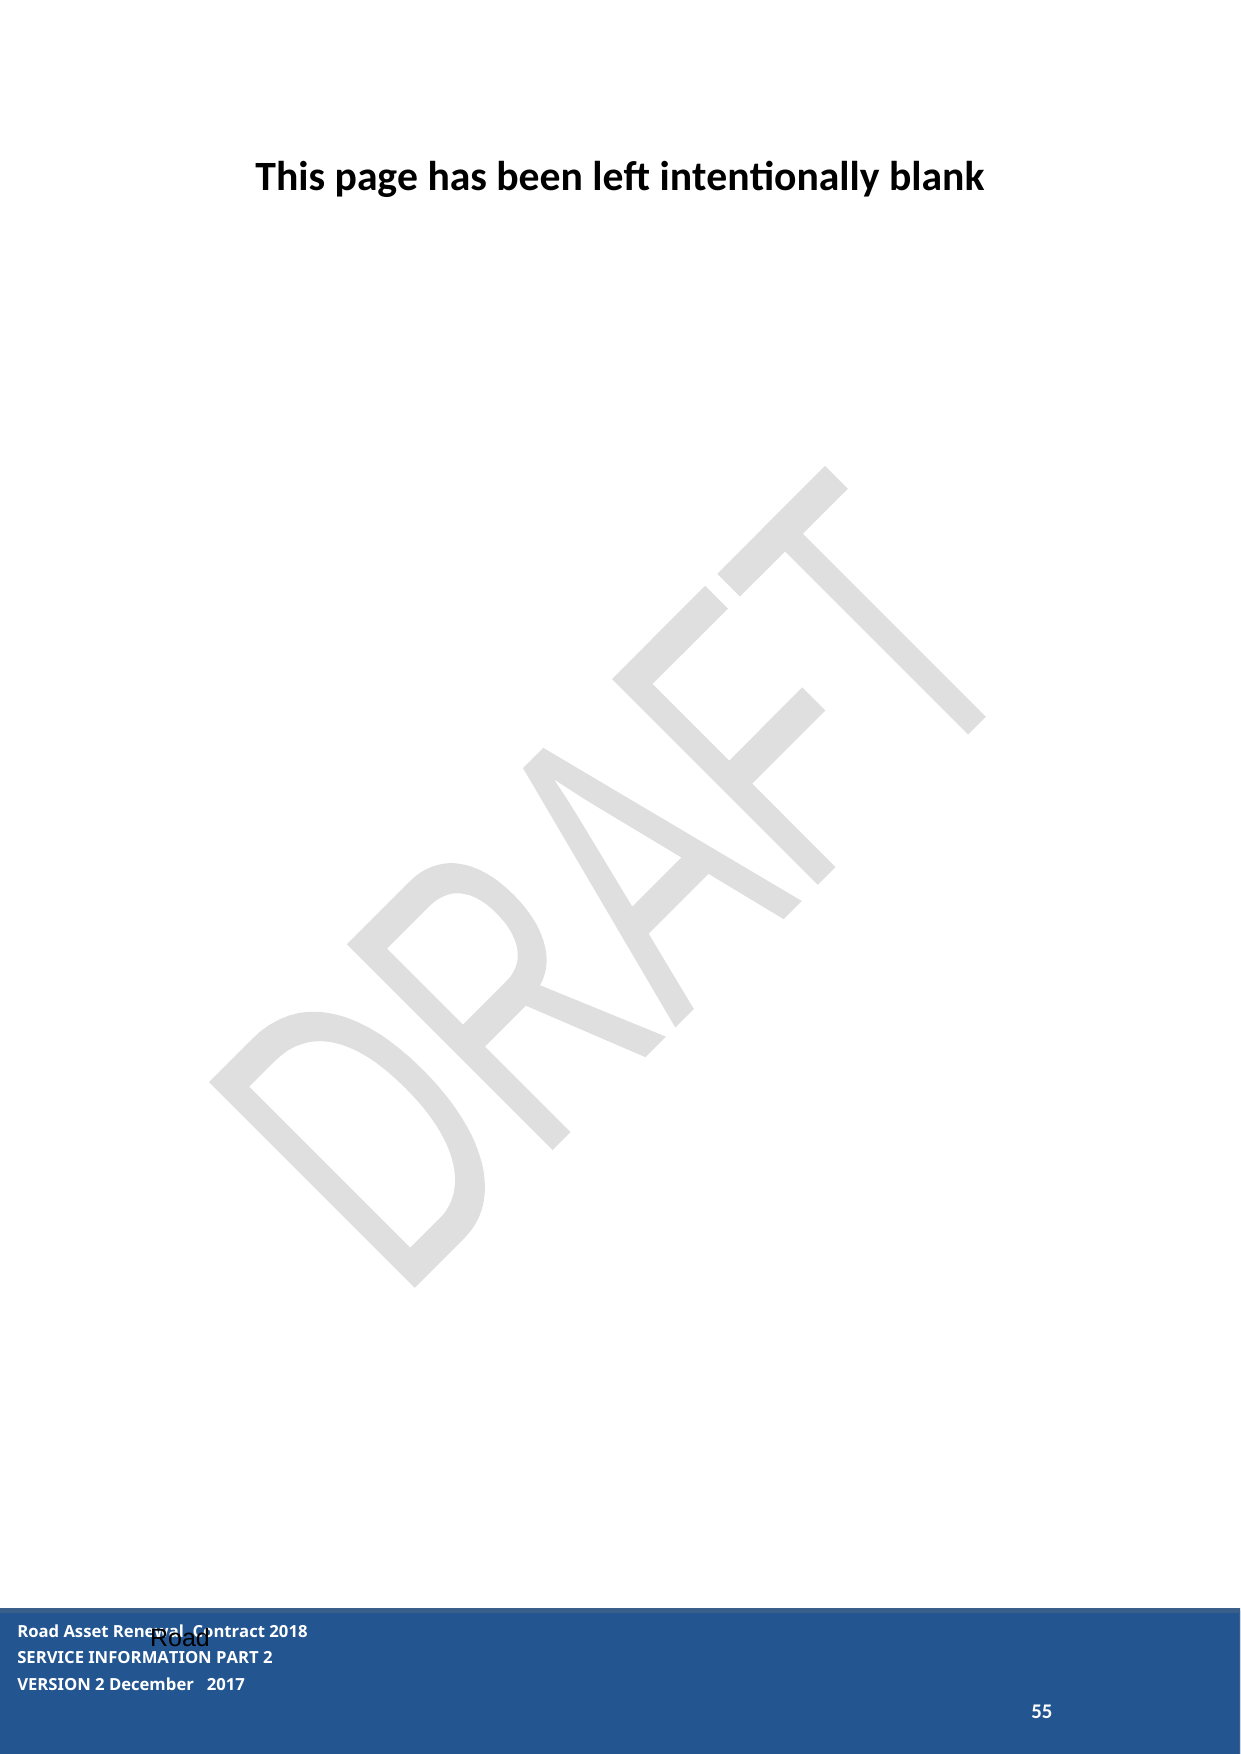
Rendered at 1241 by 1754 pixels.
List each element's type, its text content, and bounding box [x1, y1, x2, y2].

text This page has been left intentionally blank [150, 150, 1090, 201]
